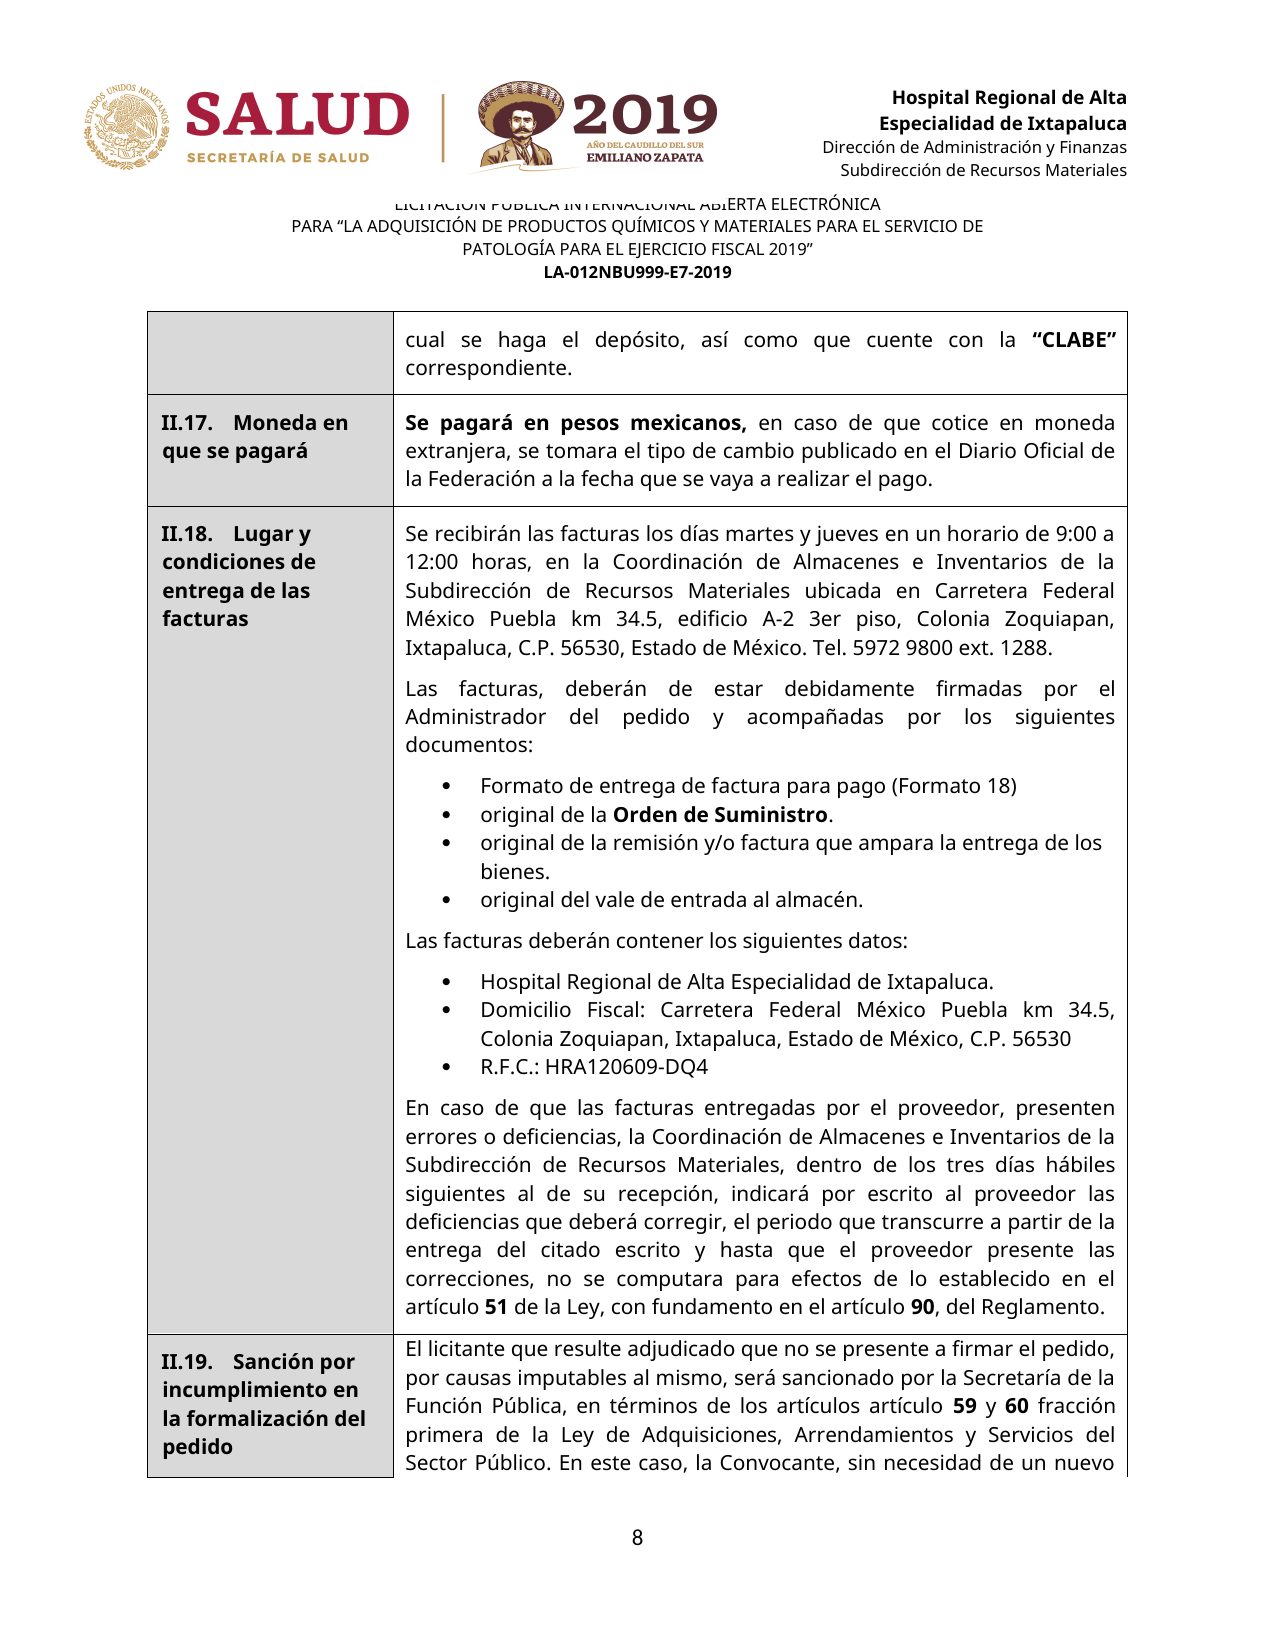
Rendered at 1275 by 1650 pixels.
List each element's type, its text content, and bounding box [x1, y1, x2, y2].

table_cell Se pagará en pesos mexicanos, en caso de que cotice en moneda extranjera, se tomara el tipo de cambio publicado en el Diario Oficial de la Federación a la fecha que se vaya a realizar el pago. [394, 395, 1127, 506]
table_cell Pago [148, 312, 393, 394]
table_cell Se recibirán las facturas los días martes y jueves en un horario de 9:00 a 12:00 horas, en la Coordinación de Almacenes e Inventarios de la Subdirección de Recursos Materiales ubicada en Carretera Federal México Puebla km 34.5, edificio A-2 3er piso, Colonia Zoquiapan, Ixtapaluca, C.P. 56530, Estado de México. Tel. 5972 9800 ext. 1288. Las facturas, deberán de estar debidamente firmadas por el Administrador del pedido y acompañadas por los siguientes documentos: Formato de entrega de factura para pago (Formato 18) original de la Orden de Suministro. original de la remisión y/o factura que ampara la entrega de los bienes. original del vale de entrada al almacén. Las facturas deberán contener los siguientes datos: Hospital Regional de Alta Especialidad de Ixtapaluca. Domicilio Fiscal: Carretera Federal México Puebla km 34.5, Colonia Zoquiapan, Ixtapaluca, Estado de México, C.P. 56530 R.F.C.: HRA120609-DQ4 En caso de que las facturas entregadas por el proveedor, presenten errores o deficiencias, la Coordinación de Almacenes e Inventarios de la Subdirección de Recursos Materiales, dentro de los tres días hábiles siguientes al de su recepción, indicará por escrito al proveedor las deficiencias que deberá corregir, el periodo que transcurre a partir de la entrega del citado escrito y hasta que el proveedor presente las correcciones, no se computara para efectos de lo establecido en el artículo 51 de la Ley, con fundamento en el artículo 90, del Reglamento. [394, 507, 1127, 1333]
table_cell Moneda en que se pagará [148, 395, 393, 506]
table_cell Lugar y condiciones de entrega de las facturas [148, 507, 393, 1333]
table_cell Sanción por incumplimiento en la formalización del pedido [148, 1335, 393, 1477]
picture [38, 27, 728, 207]
